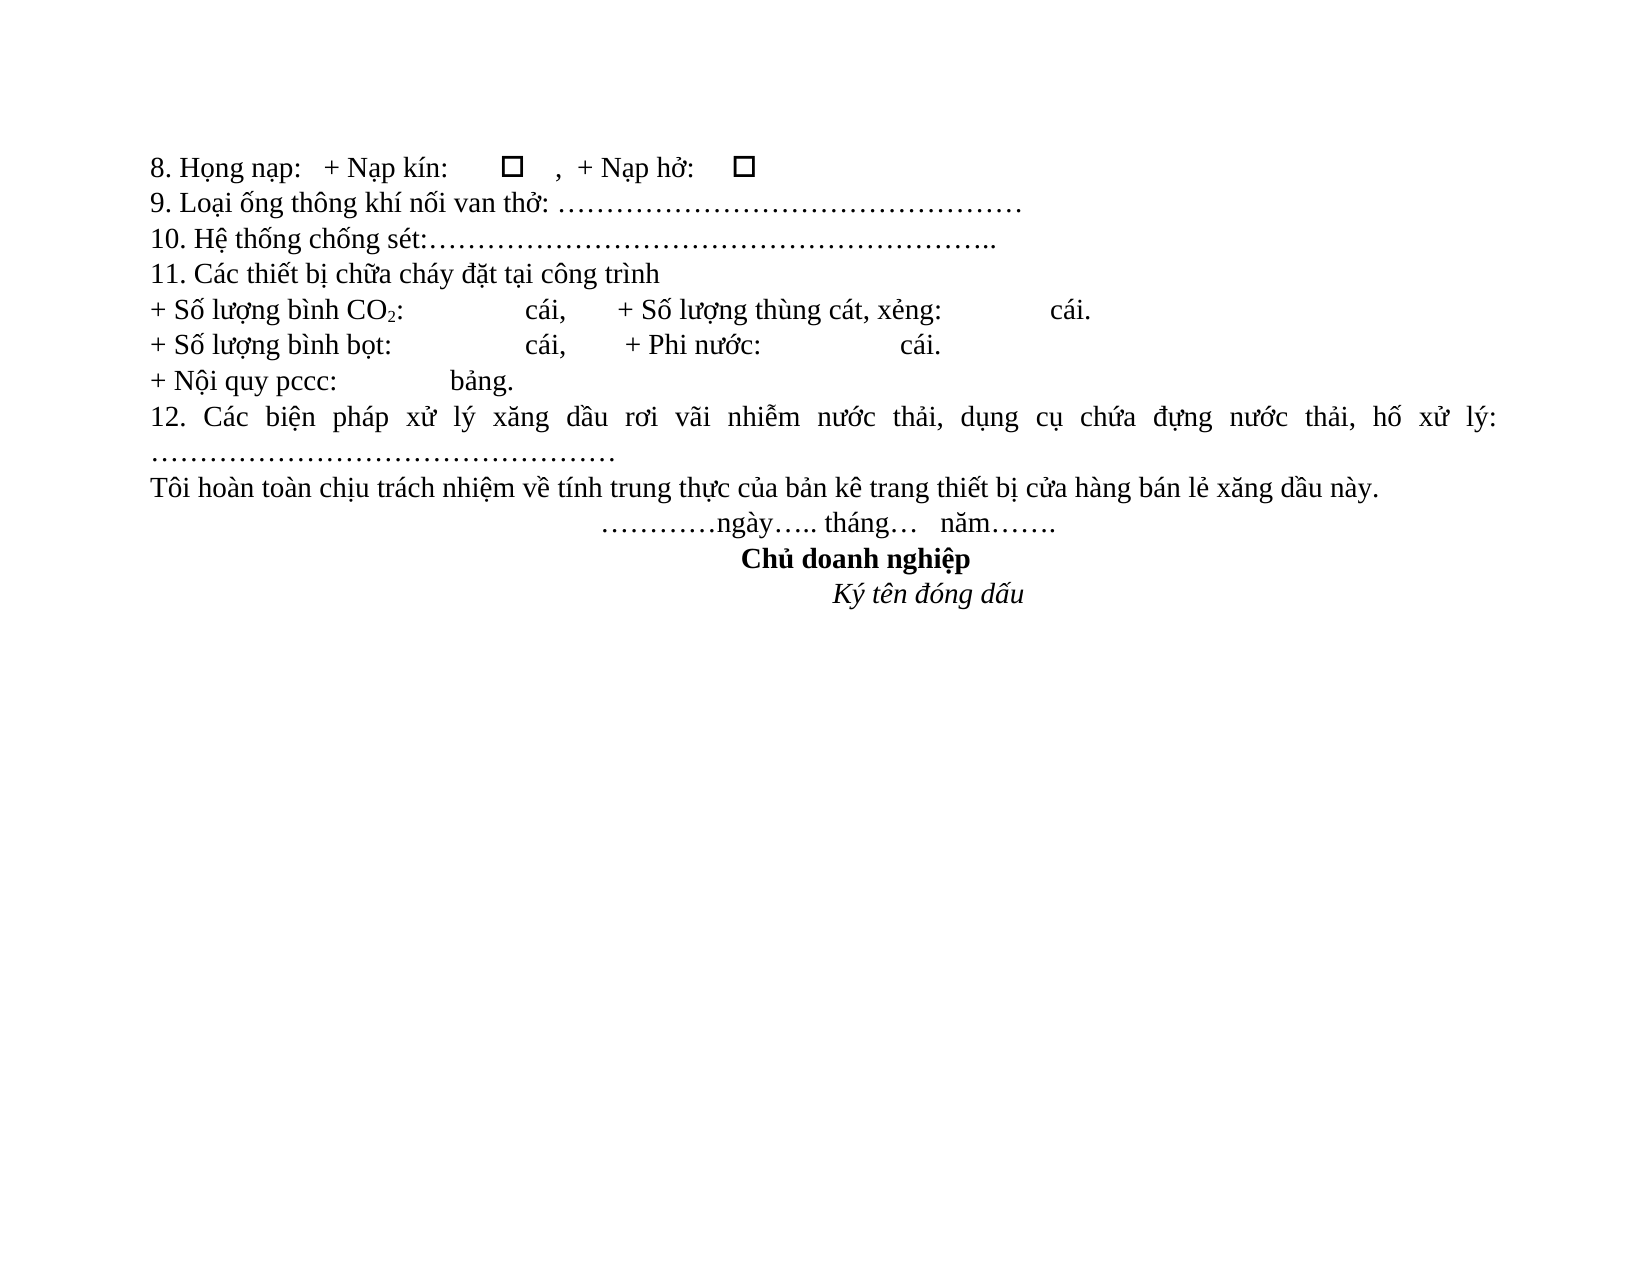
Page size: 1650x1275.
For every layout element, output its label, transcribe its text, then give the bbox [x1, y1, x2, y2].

text + Số lượng bình CO2: cái, + Số lượng thùng cát, xẻng: cái. [150, 292, 1500, 326]
text Ký tên đóng dấu [150, 576, 1500, 610]
text 12. Các biện pháp xử lý xăng dầu rơi vãi nhiễm nước thải, dụng cụ chứa đựng nước thải, hố xử lý: ………………………………………… [150, 399, 1500, 468]
text 9. Loại ống thông khí nối van thở: ………………………………………… [150, 186, 1500, 219]
text + Nội quy pccc: bảng. [150, 363, 1500, 397]
text 8. Họng nạp: + Nạp kín: , + Nạp hở: [150, 150, 1500, 184]
text …………ngày….. tháng… năm……. [150, 505, 1500, 539]
text Chủ doanh nghiệp [150, 541, 1500, 574]
text + Số lượng bình bọt: cái, + Phi nước: cái. [150, 328, 1500, 361]
text 11. Các thiết bị chữa cháy đặt tại công trình [150, 257, 1500, 290]
text 10. Hệ thống chống sét:………………………………………………….. [150, 221, 1500, 255]
text Tôi hoàn toàn chịu trách nhiệm về tính trung thực của bản kê trang thiết bị cửa hàng bán lẻ xăng dầu này. [150, 470, 1500, 503]
